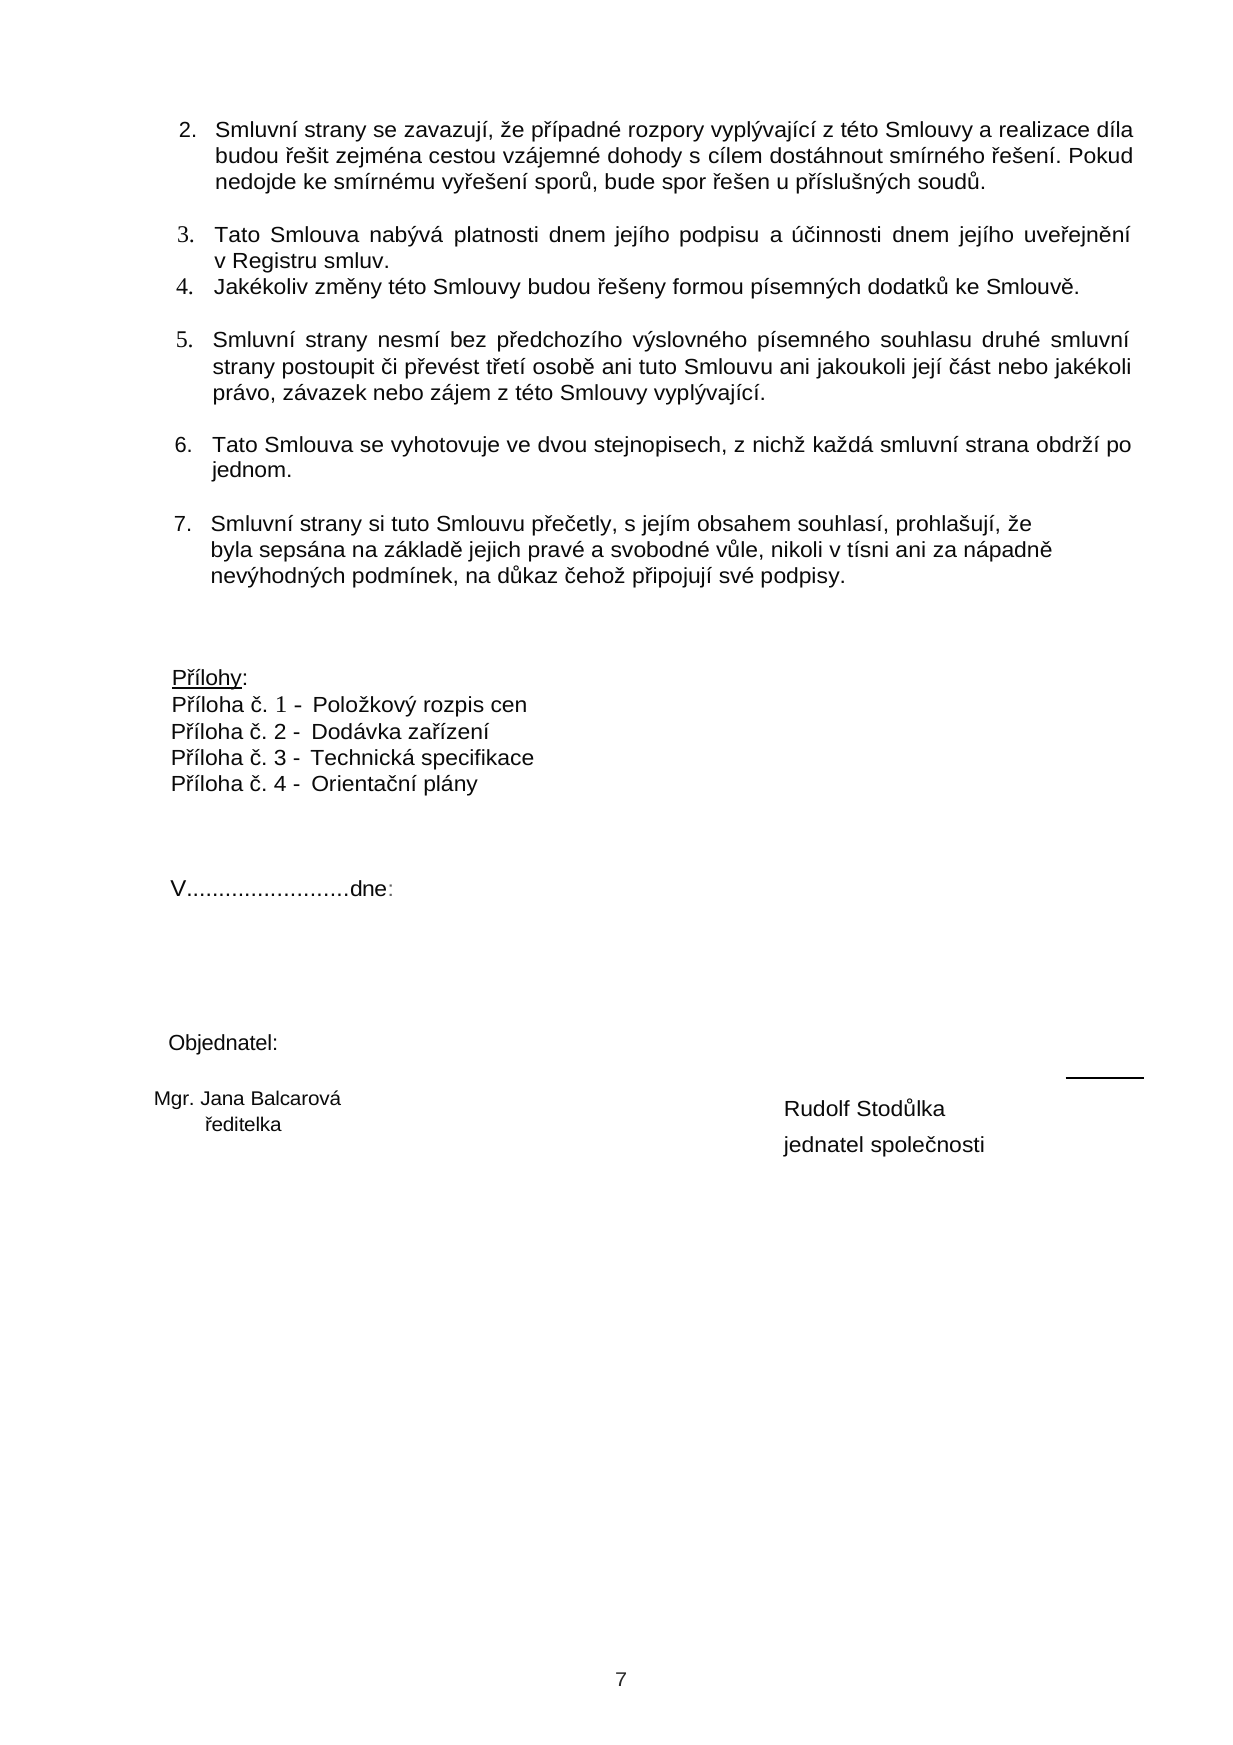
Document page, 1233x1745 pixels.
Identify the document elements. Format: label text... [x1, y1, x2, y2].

list Smluvní strany nesmí bez předchozího výslovného písemného souhlasu druhé smluvní strany postoupit či převést třetí osobě ani tuto Smlouvu ani jakoukoli její část nebo jakékoli právo, závazek nebo zájem z této Smlouvy vyplývající. [176, 325, 1131, 405]
list Smluvní strany si tuto Smlouvu přečetly, s jejím obsahem souhlasí, prohlašují, že byla sepsána na základě jejich pravé a svobodné vůle, nikoli v tísni ani za nápadně nevýhodných podmínek, na důkaz čehož připojují své podpisy. [174, 511, 1079, 588]
text V dne: [170, 875, 1232, 901]
text Mgr. Jana Balcarová ředitelka [154, 1087, 346, 1136]
list Smluvní strany se zavazují, že případné rozpory vyplývající z této Smlouvy a realizace díla budou řešit zejména cestou vzájemné dohody s cílem dostáhnout smírného řešení. Pokud nedojde ke smírnému vyřešení sporů, bude spor řešen u příslušných soudů. [179, 117, 1134, 194]
list Tato Smlouva nabývá platnosti dnem jejího podpisu a účinnosti dnem jejího uveřejnění v Registru smluv. [177, 220, 1131, 273]
text Příloha č. 1 - Položkový rozpis cen Příloha č. 2 - Dodávka zařízení Příloha č. 3 - Technická specifikace Příloha č. 4 - Orientační plány [171, 690, 550, 796]
text Objednatel: [168, 1030, 1232, 1055]
list Tato Smlouva se vyhotovuje ve dvou stejnopisech, z nichž každá smluvní strana obdrží po jednom. [174, 432, 1132, 483]
text Rudolf Stodůlka [766, 1096, 1011, 1122]
list Jakékoliv změny této Smlouvy budou řešeny formou písemných dodatků ke Smlouvě. [176, 273, 1232, 300]
text Přílohy: [172, 665, 1232, 690]
text jednatel společnosti [766, 1132, 1011, 1157]
